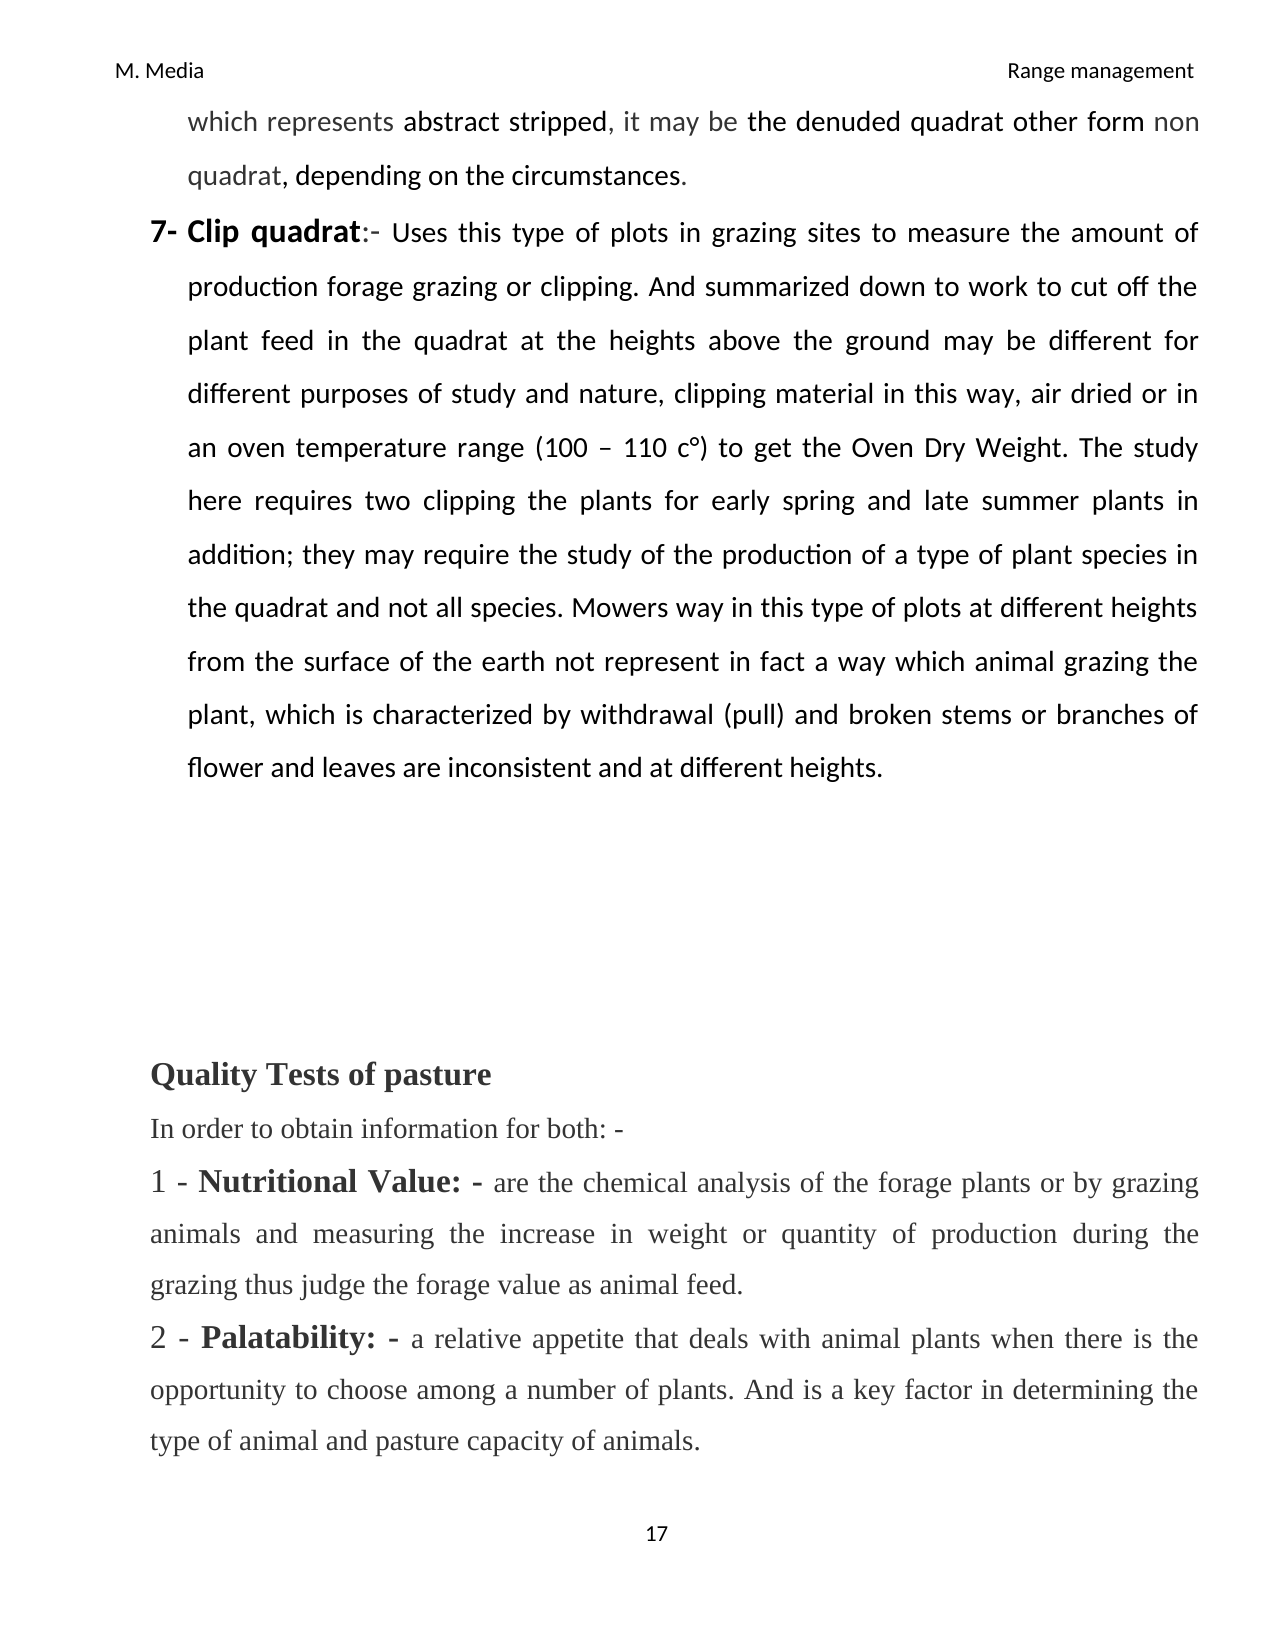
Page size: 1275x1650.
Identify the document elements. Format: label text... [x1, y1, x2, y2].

text 2 - Palatability: - a relative appetite that deals with animal plants when there is the opportunity to choose among a number of plants. And is a key factor in determining the type of animal and pasture capacity of animals. [150, 1317, 1200, 1456]
text 1 - Nutritional Value: - are the chemical analysis of the forage plants or by grazing animals and measuring the increase in weight or quantity of production during the grazing thus judge the forage value as animal feed. [150, 1162, 1200, 1301]
text Quality Tests of pasture [150, 1054, 1200, 1092]
text In order to obtain information for both: - [150, 1111, 1200, 1145]
list Clip quadrat:- Uses this type of plots in grazing sites to measure the amount of production forage grazing or clipping. And summarized down to work to cut off the plant feed in the quadrat at the heights above the ground may be different for different purposes of study and nature, clipping material in this way, air dried or in an oven temperature range (100 – 110 c°) to get the Oven Dry Weight. The study here requires two clipping the plants for early spring and late summer plants in addition; they may require the study of the production of a type of plant species in the quadrat and not all species. Mowers way in this type of plots at different heights from the surface of the earth not represent in fact a way which animal grazing the plant, which is characterized by withdrawal (pull) and broken stems or branches of flower and leaves are inconsistent and at different heights. [150, 210, 1200, 785]
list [150, 103, 1200, 192]
